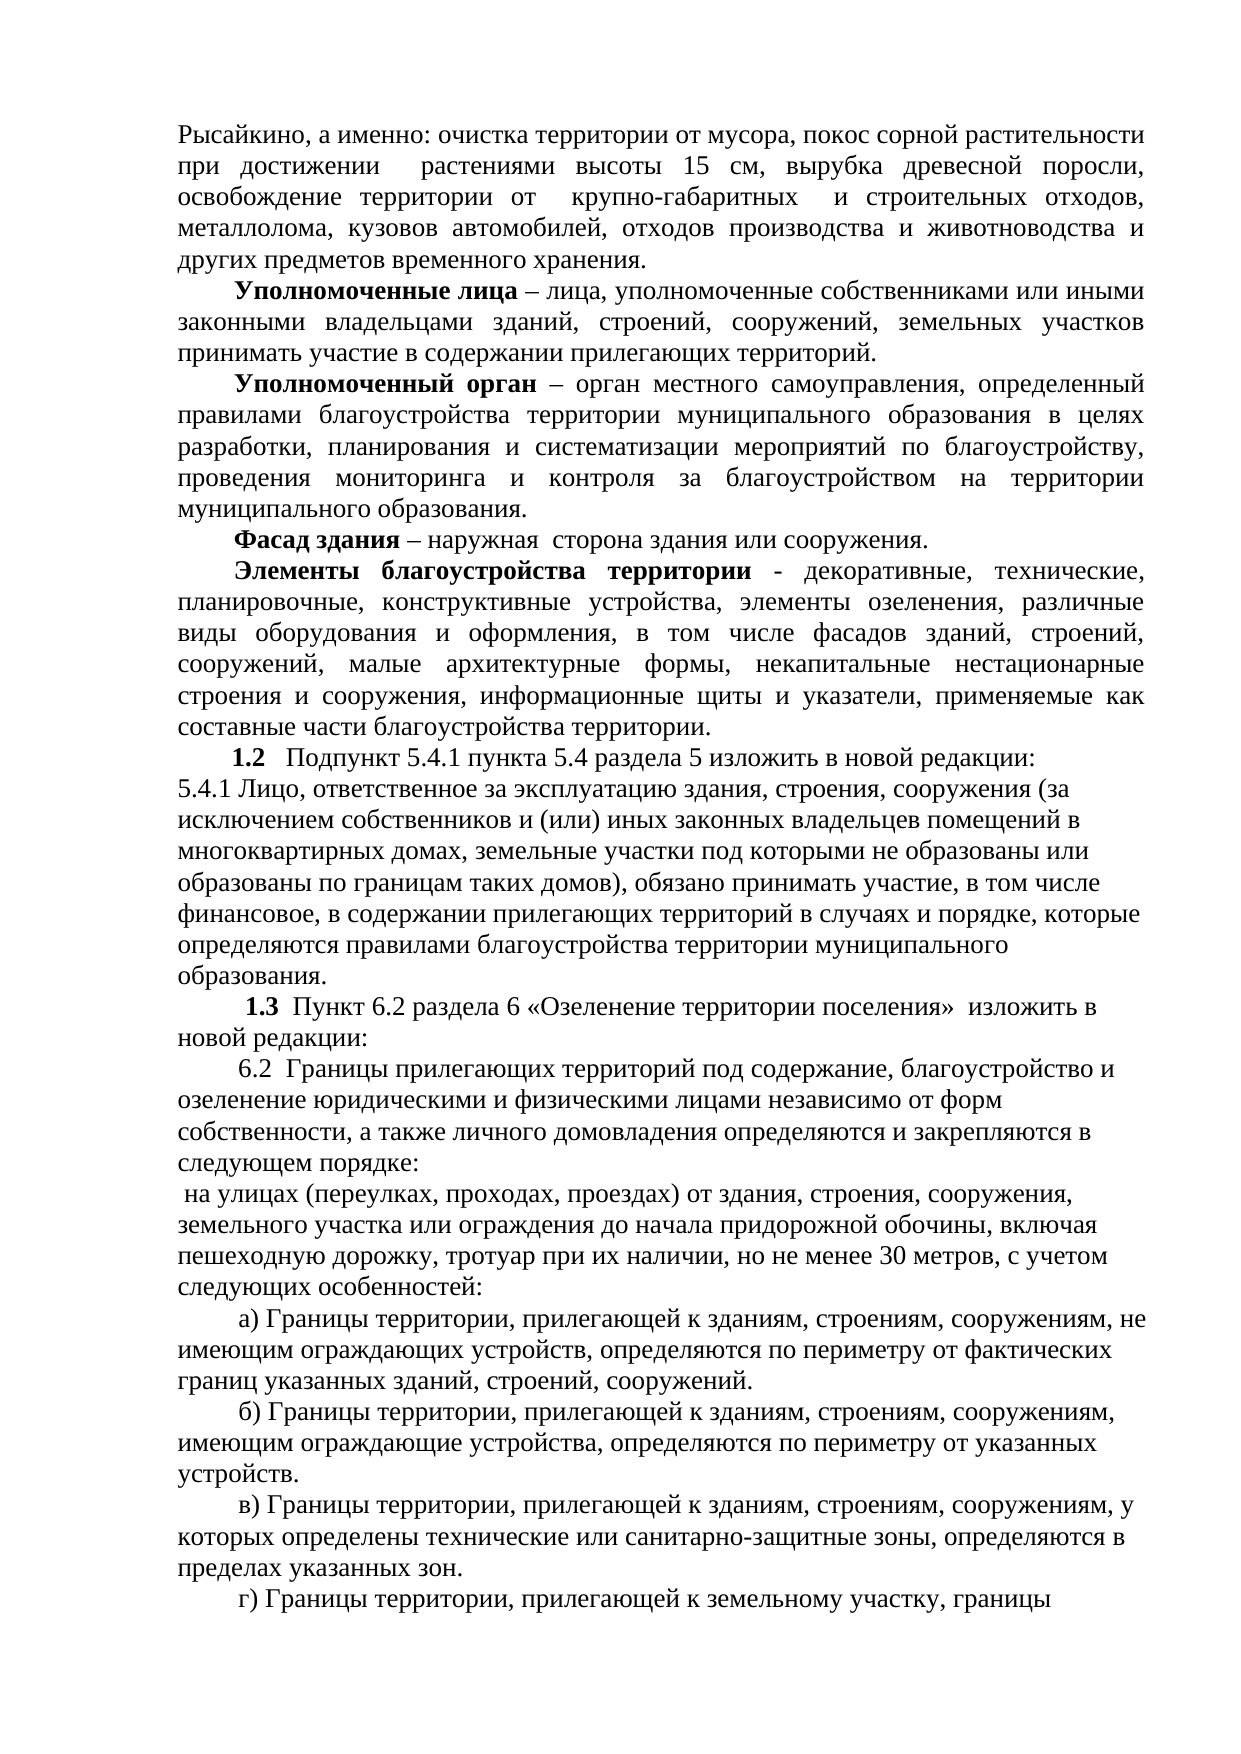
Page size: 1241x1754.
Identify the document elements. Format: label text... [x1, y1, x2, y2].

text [177, 118, 1145, 274]
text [177, 1582, 1152, 1613]
text Фасад здания – наружная сторона здания или сооружения. [177, 523, 1145, 554]
text 5.4.1 Лицо, ответственное за эксплуатацию здания, строения, сооружения (за исключением собственников и (или) иных законных владельцев помещений в многоквартирных домах, земельные участки под которыми не образованы или образованы по границам таких домов), обязано принимать участие, в том числе финансовое, в содержании прилегающих территорий в случаях и порядке, которые определяются правилами благоустройства территории муниципального образования. [177, 772, 1152, 990]
text а) Границы территории, прилегающей к зданиям, строениям, сооружениям, не имеющим ограждающих устройств, определяются по периметру от фактических границ указанных зданий, строений, сооружений. [177, 1302, 1152, 1395]
text Уполномоченные лица – лица, уполномоченные собственниками или иными законными владельцами зданий, строений, сооружений, земельных участков принимать участие в содержании прилегающих территорий. [177, 274, 1145, 367]
text на улицах (переулках, проходах, проездах) от здания, строения, сооружения, земельного участка или ограждения до начала придорожной обочины, включая пешеходную дорожку, тротуар при их наличии, но не менее 30 метров, с учетом следующих особенностей: [177, 1177, 1152, 1302]
text в) Границы территории, прилегающей к зданиям, строениям, сооружениям, у которых определены технические или санитарно-защитные зоны, определяются в пределах указанных зон. [177, 1488, 1152, 1582]
text б) Границы территории, прилегающей к зданиям, строениям, сооружениям, имеющим ограждающие устройства, определяются по периметру от указанных устройств. [177, 1395, 1152, 1488]
text Уполномоченный орган – орган местного самоуправления, определенный правилами благоустройства территории муниципального образования в целях разработки, планирования и систематизации мероприятий по благоустройству, проведения мониторинга и контроля за благоустройством на территории муниципального образования. [177, 367, 1145, 523]
text Элементы благоустройства территории - декоративные, технические, планировочные, конструктивные устройства, элементы озеленения, различные виды оборудования и оформления, в том числе фасадов зданий, строений, сооружений, малые архитектурные формы, некапитальные нестационарные строения и сооружения, информационные щиты и указатели, применяемые как составные части благоустройства территории. [177, 554, 1145, 741]
text 1.3 Пункт 6.2 раздела 6 «Озеленение территории поселения» изложить в новой редакции: [177, 990, 1152, 1052]
text 1.2 Подпункт 5.4.1 пункта 5.4 раздела 5 изложить в новой редакции: [177, 741, 1152, 772]
text 6.2 Границы прилегающих территорий под содержание, благоустройство и озеленение юридическими и физическими лицами независимо от форм собственности, а также личного домовладения определяются и закрепляются в следующем порядке: [177, 1052, 1152, 1177]
